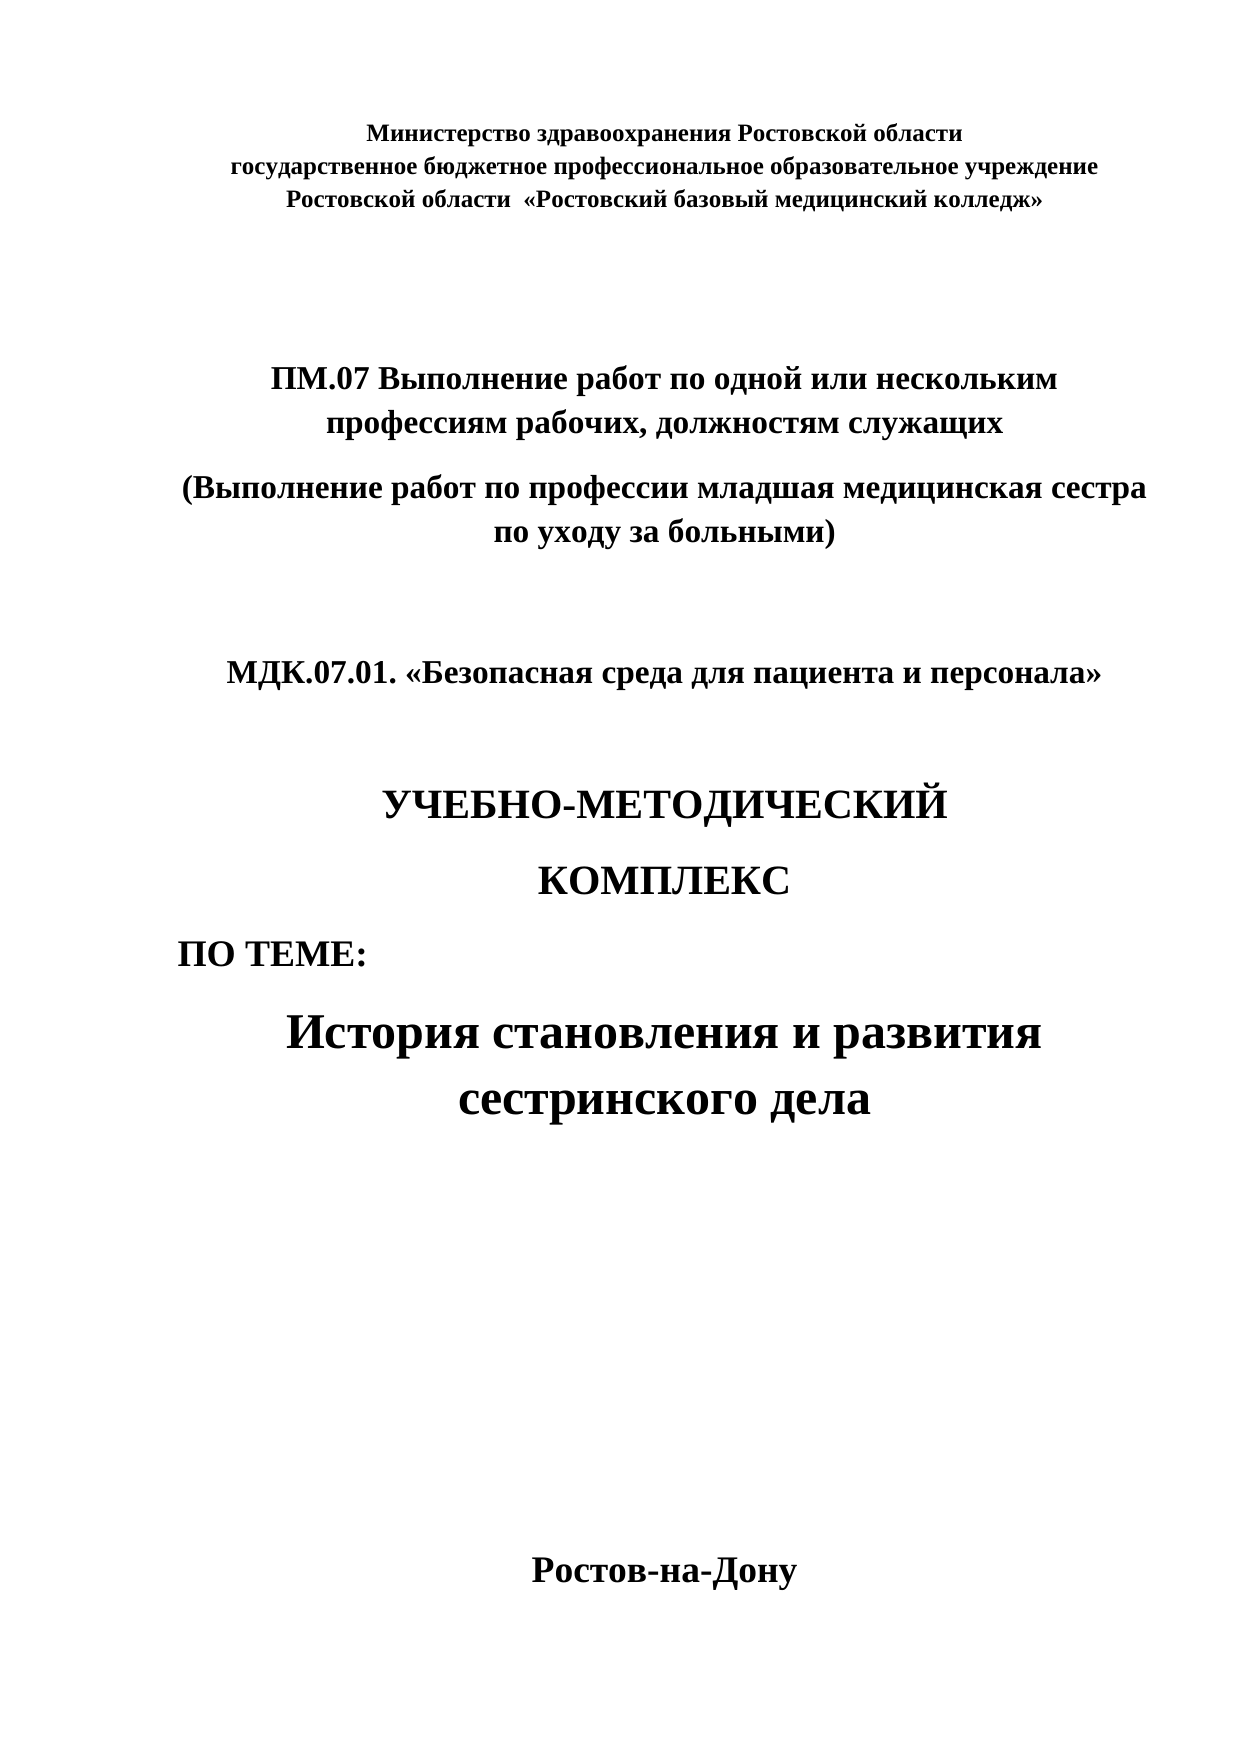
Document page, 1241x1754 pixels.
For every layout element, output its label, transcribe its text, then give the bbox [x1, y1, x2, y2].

text УЧЕБНО-МЕТОДИЧЕСКИЙ [177, 780, 1152, 828]
text История становления и развития сестринского дела [177, 1002, 1152, 1126]
text Ростов-на-Дону [177, 1548, 1152, 1591]
text государственное бюджетное профессиональное образовательное учреждение Ростовской области «Ростовский базовый медицинский колледж» [177, 151, 1152, 213]
text Министерство здравоохранения Ростовской области [177, 118, 1152, 147]
text ПМ.07 Выполнение работ по одной или нескольким профессиям рабочих, должностям служащих [177, 358, 1152, 440]
text МДК.07.01. «Безопасная среда для пациента и персонала» [177, 652, 1152, 690]
text (Выполнение работ по профессии младшая медицинская сестра по уходу за больными) [177, 467, 1152, 549]
text ПО ТЕМЕ: [177, 932, 1152, 975]
text КОМПЛЕКС [177, 856, 1152, 904]
